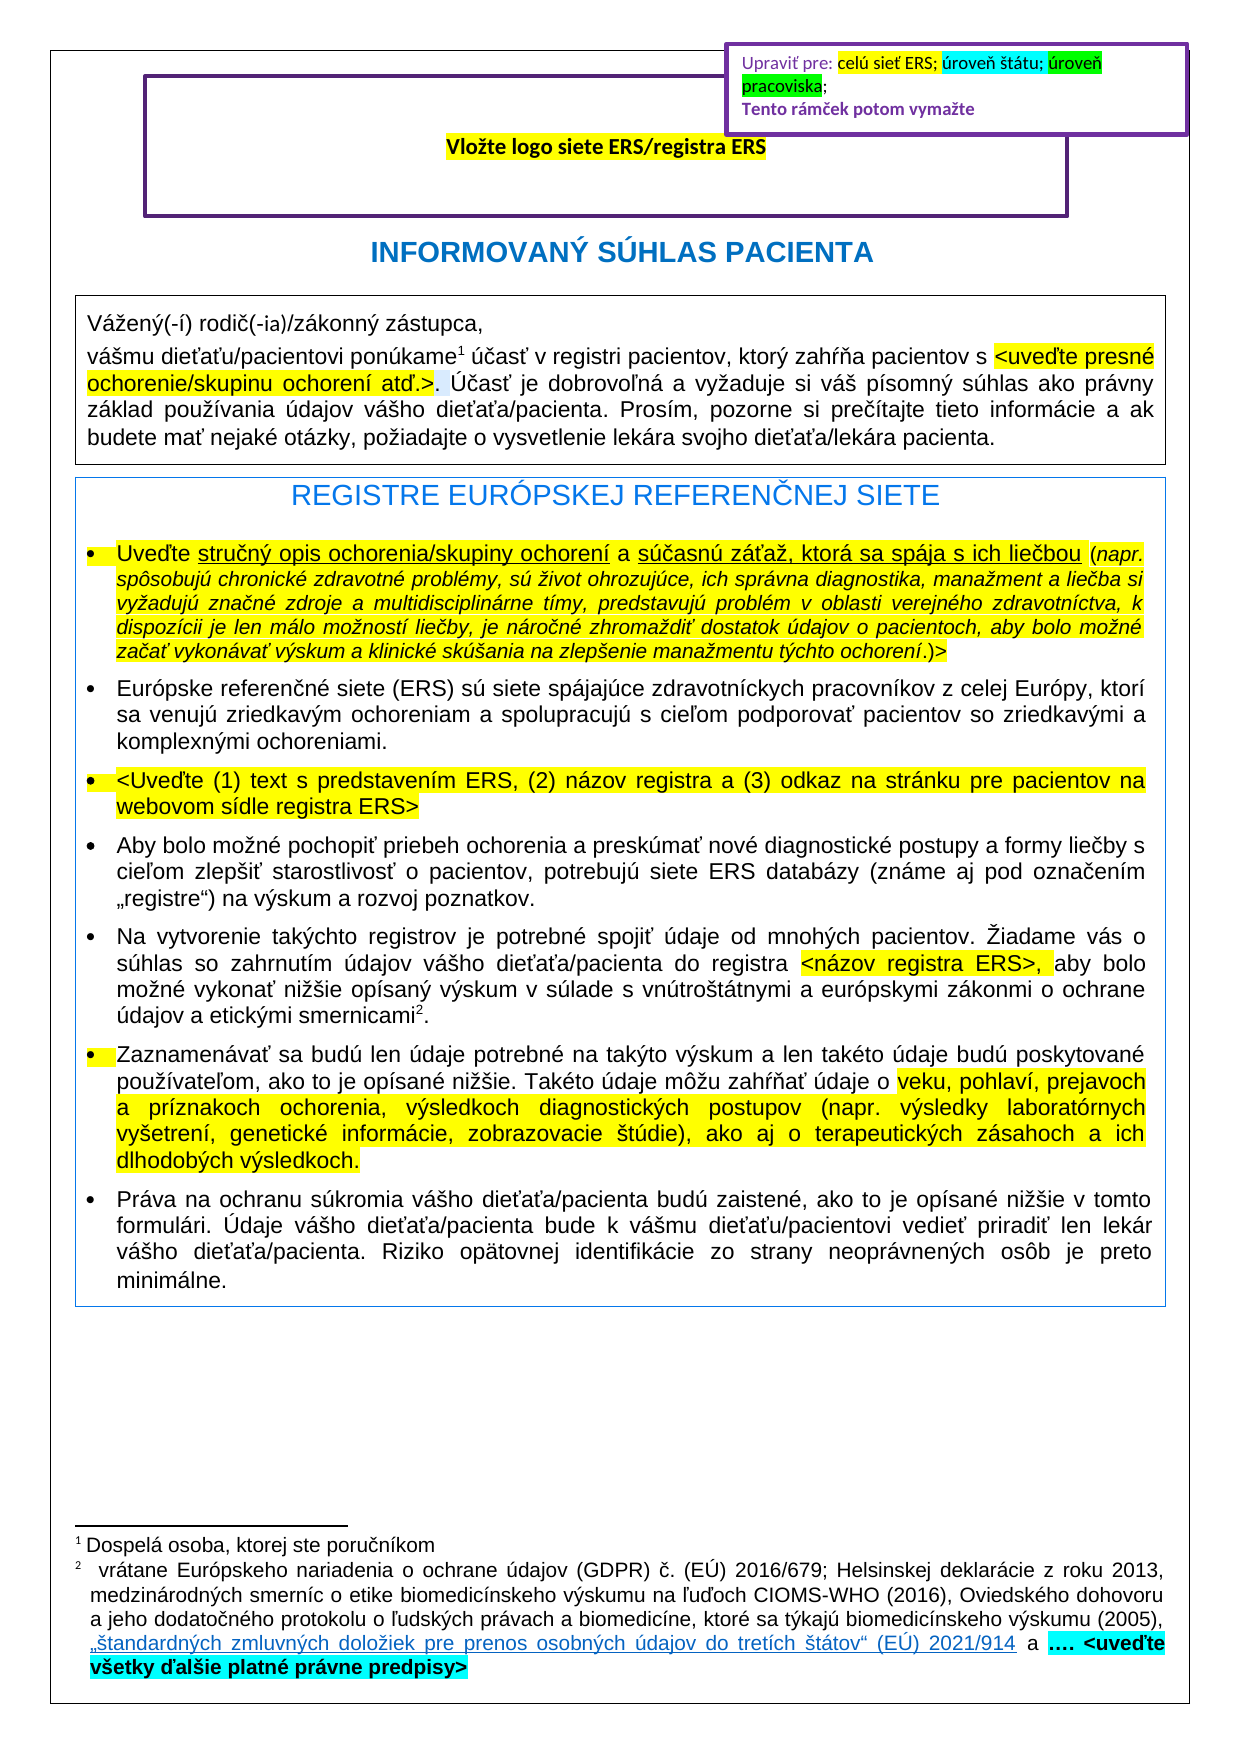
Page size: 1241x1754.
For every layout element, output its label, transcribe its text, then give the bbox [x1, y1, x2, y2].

table_header Vážený(-í) rodič(-ia)/zákonný zástupca, vášmu dieťaťu/pacientovi ponúkame účasť v registri pacientov, ktorý zahŕňa pacientov s <uveďte presné ochorenie/skupinu ochorení atď.>. Účasť je dobrovoľná a vyžaduje si váš písomný súhlas ako právny základ používania údajov vášho dieťaťa/pacienta. Prosím, pozorne si prečítajte tieto informácie a ak budete mať nejaké otázky, požiadajte o vysvetlenie lekára svojho dieťaťa/lekára pacienta. [76, 296, 1165, 463]
subtitle INFORMOVANÝ SÚHLAS PACIENTA [135, 236, 1019, 269]
table_header REGISTRE EURÓPSKEJ REFERENČNEJ SIETE Uveďte stručný opis ochorenia/skupiny ochorení a súčasnú záťaž, ktorá sa spája s ich liečbou (napr. spôsobujú chronické zdravotné problémy, sú život ohrozujúce, ich správna diagnostika, manažment a liečba si vyžadujú značné zdroje a multidisciplinárne tímy, predstavujú problém v oblasti verejného zdravotníctva, k dispozícii je len málo možností liečby, je náročné zhromaždiť dostatok údajov o pacientoch, aby bolo možné začať vykonávať výskum a klinické skúšania na zlepšenie manažmentu týchto ochorení.)> Európske referenčné siete (ERS) sú siete spájajúce zdravotníckych pracovníkov z celej Európy, ktorí sa venujú zriedkavým ochoreniam a spolupracujú s cieľom podporovať pacientov so zriedkavými a komplexnými ochoreniami. <Uveďte (1) text s predstavením ERS, (2) názov registra a (3) odkaz na stránku pre pacientov na webovom sídle registra ERS> Aby bolo možné pochopiť priebeh ochorenia a preskúmať nové diagnostické postupy a formy liečby s cieľom zlepšiť starostlivosť o pacientov, potrebujú siete ERS databázy (známe aj pod označením „registre“) na výskum a rozvoj poznatkov. Na vytvorenie takýchto registrov je potrebné spojiť údaje od mnohých pacientov. Žiadame vás o súhlas so zahrnutím údajov vášho dieťaťa/pacienta do registra <názov registra ERS>, aby bolo možné vykonať nižšie opísaný výskum v súlade s vnútroštátnymi a európskymi zákonmi o ochrane údajov a etickými smernicami. Zaznamenávať sa budú len údaje potrebné na takýto výskum a len takéto údaje budú poskytované používateľom, ako to je opísané nižšie. Takéto údaje môžu zahŕňať údaje o veku, pohlaví, prejavoch a príznakoch ochorenia, výsledkoch diagnostických postupov (napr. výsledky laboratórnych vyšetrení, genetické informácie, zobrazovacie štúdie), ako aj o terapeutických zásahoch a ich dlhodobých výsledkoch. Práva na ochranu súkromia vášho dieťaťa/pacienta budú zaistené, ako to je opísané nižšie v tomto formulári. Údaje vášho dieťaťa/pacienta bude k vášmu dieťaťu/pacientovi vedieť priradiť len lekár vášho dieťaťa/pacienta. Riziko opätovnej identifikácie zo strany neoprávnených osôb je preto minimálne. [76, 478, 1165, 1306]
